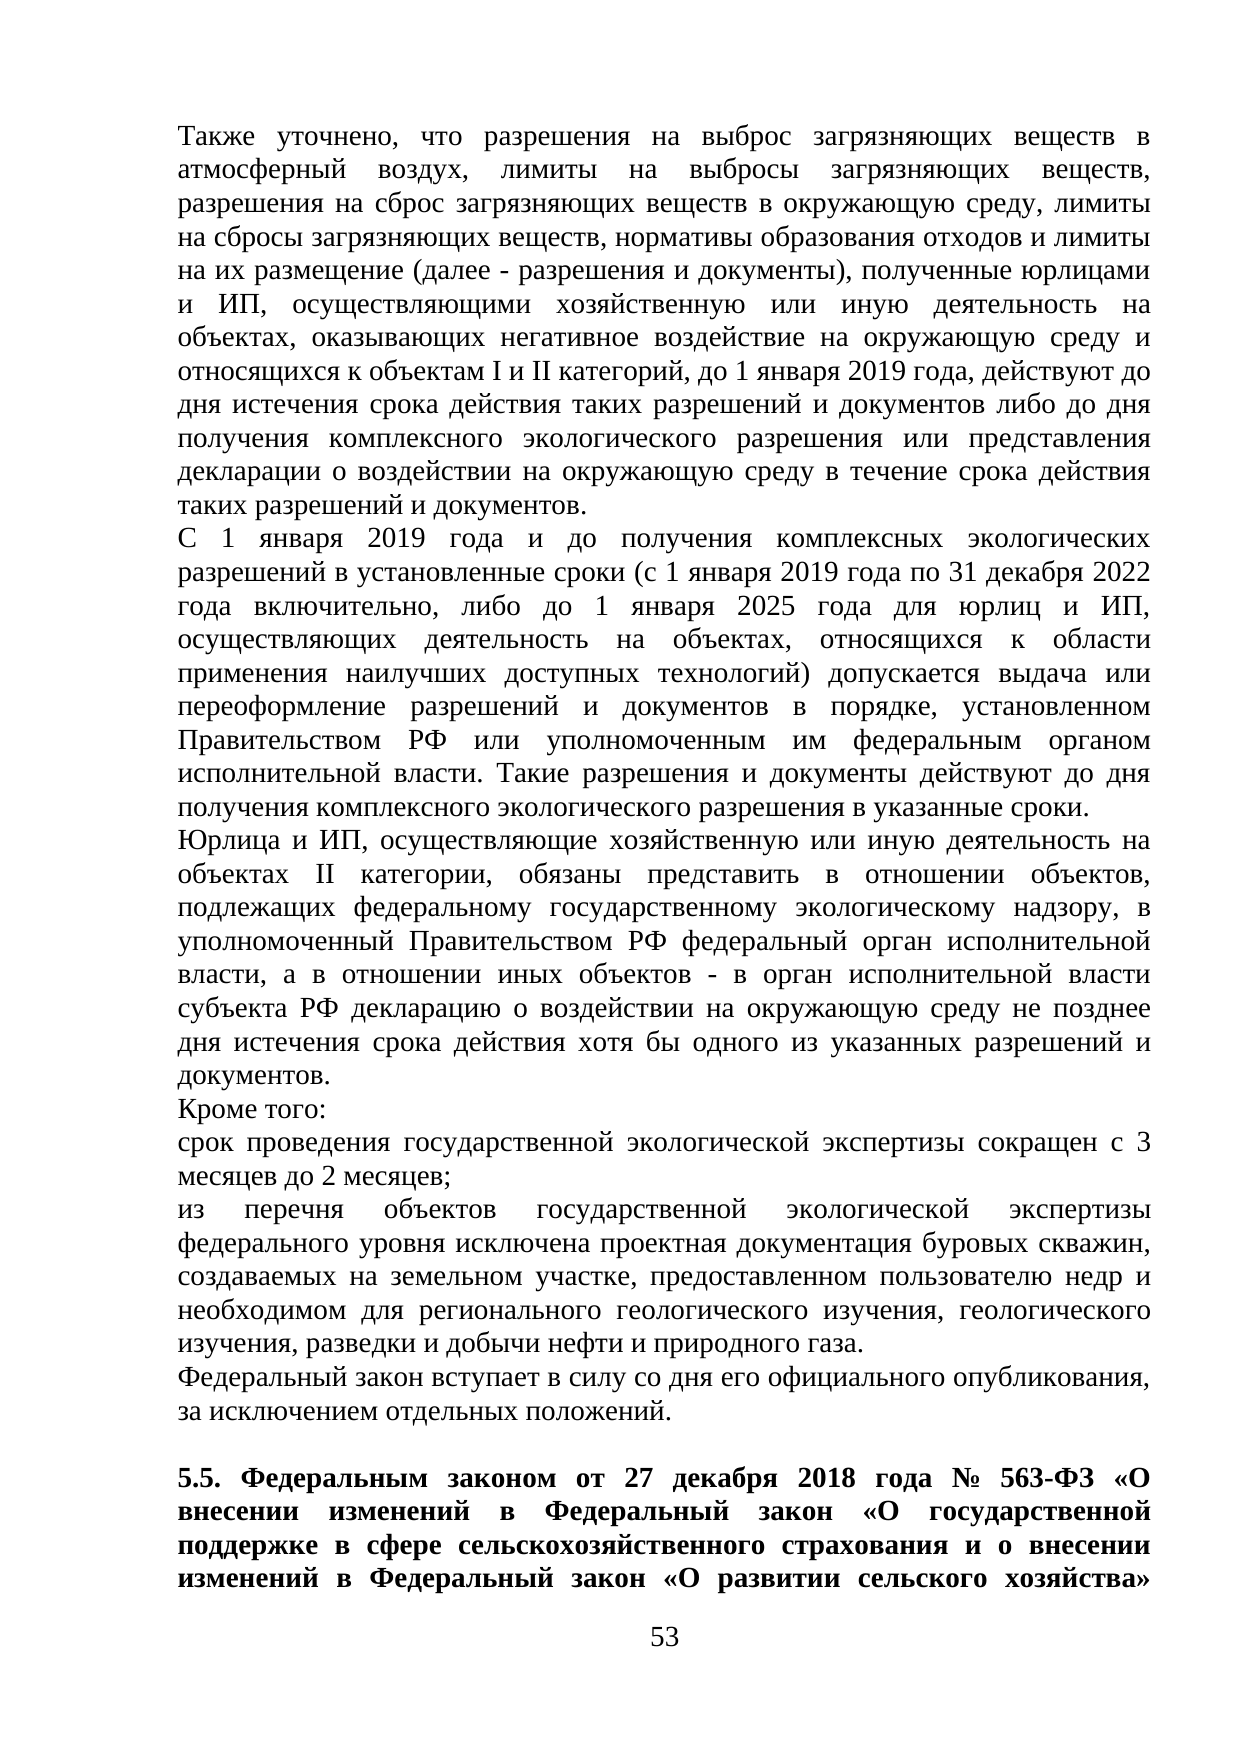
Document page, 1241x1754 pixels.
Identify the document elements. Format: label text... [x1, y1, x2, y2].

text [177, 1460, 1152, 1594]
text Также уточнено, что разрешения на выброс загрязняющих веществ в атмосферный воздух, лимиты на выбросы загрязняющих веществ, разрешения на сброс загрязняющих веществ в окружающую среду, лимиты на сбросы загрязняющих веществ, нормативы образования отходов и лимиты на их размещение (далее - разрешения и документы), полученные юрлицами и ИП, осуществляющими хозяйственную или иную деятельность на объектах, оказывающих негативное воздействие на окружающую среду и относящихся к объектам I и II категорий, до 1 января 2019 года, действуют до дня истечения срока действия таких разрешений и документов либо до дня получения комплексного экологического разрешения или представления декларации о воздействии на окружающую среду в течение срока действия таких разрешений и документов. [177, 118, 1152, 521]
text Федеральный закон вступает в силу со дня его официального опубликования, за исключением отдельных положений. [177, 1359, 1152, 1426]
text Кроме того: [177, 1091, 1152, 1124]
text С 1 января 2019 года и до получения комплексных экологических разрешений в установленные сроки (с 1 января 2019 года по 31 декабря 2022 года включительно, либо до 1 января 2025 года для юрлиц и ИП, осуществляющих деятельность на объектах, относящихся к области применения наилучших доступных технологий) допускается выдача или переоформление разрешений и документов в порядке, установленном Правительством РФ или уполномоченным им федеральным органом исполнительной власти. Такие разрешения и документы действуют до дня получения комплексного экологического разрешения в указанные сроки. [177, 521, 1152, 822]
text из перечня объектов государственной экологической экспертизы федерального уровня исключена проектная документация буровых скважин, создаваемых на земельном участке, предоставленном пользователю недр и необходимом для регионального геологического изучения, геологического изучения, разведки и добычи нефти и природного газа. [177, 1191, 1152, 1359]
text Юрлица и ИП, осуществляющие хозяйственную или иную деятельность на объектах II категории, обязаны представить в отношении объектов, подлежащих федеральному государственному экологическому надзору, в уполномоченный Правительством РФ федеральный орган исполнительной власти, а в отношении иных объектов - в орган исполнительной власти субъекта РФ декларацию о воздействии на окружающую среду не позднее дня истечения срока действия хотя бы одного из указанных разрешений и документов. [177, 822, 1152, 1091]
text срок проведения государственной экологической экспертизы сокращен с 3 месяцев до 2 месяцев; [177, 1124, 1152, 1191]
